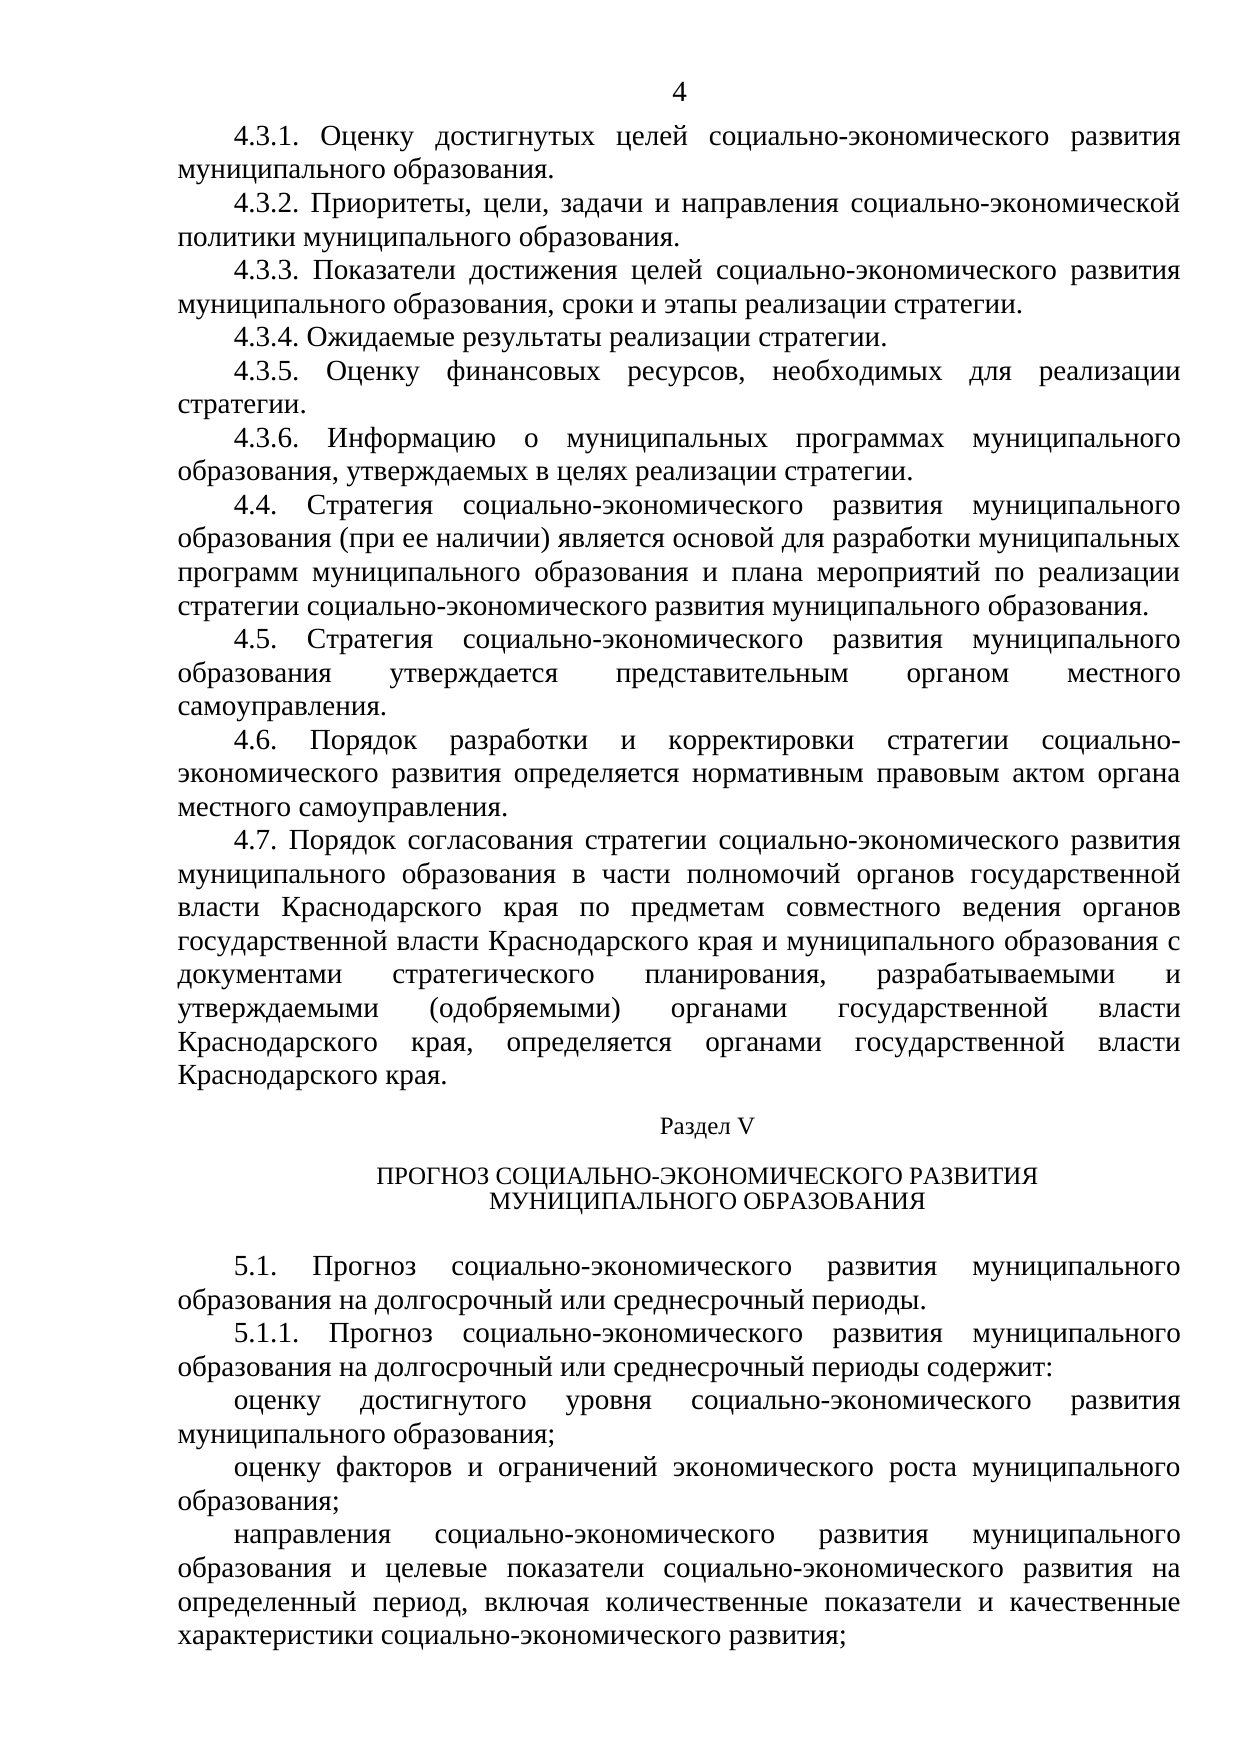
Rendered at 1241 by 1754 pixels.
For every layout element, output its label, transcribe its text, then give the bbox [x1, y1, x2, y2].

text 4.3.2. Приоритеты, цели, задачи и направления социально-экономической политики муниципального образования. [177, 185, 1181, 252]
text 5.1.1. Прогноз социально-экономического развития муниципального образования на долгосрочный или среднесрочный периоды содержит: [177, 1315, 1181, 1382]
text 4.3.3. Показатели достижения целей социально-экономического развития муниципального образования, сроки и этапы реализации стратегии. [177, 252, 1181, 319]
text 4.3.5. Оценку финансовых ресурсов, необходимых для реализации стратегии. [177, 353, 1181, 420]
text 4.6. Порядок разработки и корректировки стратегии социально-экономического развития определяется нормативным правовым актом органа местного самоуправления. [177, 722, 1181, 822]
text Раздел V [177, 1115, 1181, 1140]
text 4.4. Стратегия социально-экономического развития муниципального образования (при ее наличии) является основой для разработки муниципальных программ муниципального образования и плана мероприятий по реализации стратегии социально-экономического развития муниципального образования. [177, 487, 1181, 621]
text 5.1. Прогноз социально-экономического развития муниципального образования на долгосрочный или среднесрочный периоды. [177, 1248, 1181, 1315]
text 4.3.4. Ожидаемые результаты реализации стратегии. [177, 319, 1181, 353]
text 4.3.1. Оценку достигнутых целей социально-экономического развития муниципального образования. [177, 118, 1181, 185]
text оценку достигнутого уровня социально-экономического развития муниципального образования; [177, 1382, 1181, 1449]
text ПРОГНОЗ СОЦИАЛЬНО-ЭКОНОМИЧЕСКОГО РАЗВИТИЯ [177, 1165, 1181, 1190]
text 4.3.6. Информацию о муниципальных программах муниципального образования, утверждаемых в целях реализации стратегии. [177, 420, 1181, 487]
text МУНИЦИПАЛЬНОГО ОБРАЗОВАНИЯ [177, 1190, 1181, 1215]
text 4.7. Порядок согласования стратегии социально-экономического развития муниципального образования в части полномочий органов государственной власти Краснодарского края по предметам совместного ведения органов государственной власти Краснодарского края и муниципального образования с документами стратегического планирования, разрабатываемыми и утверждаемыми (одобряемыми) органами государственной власти Краснодарского края, определяется органами государственной власти Краснодарского края. [177, 822, 1181, 1091]
text направления социально-экономического развития муниципального образования и целевые показатели социально-экономического развития на определенный период, включая количественные показатели и качественные характеристики социально-экономического развития; [177, 1517, 1181, 1651]
text оценку факторов и ограничений экономического роста муниципального образования; [177, 1449, 1181, 1517]
text 4.5. Стратегия социально-экономического развития муниципального образования утверждается представительным органом местного самоуправления. [177, 621, 1181, 722]
